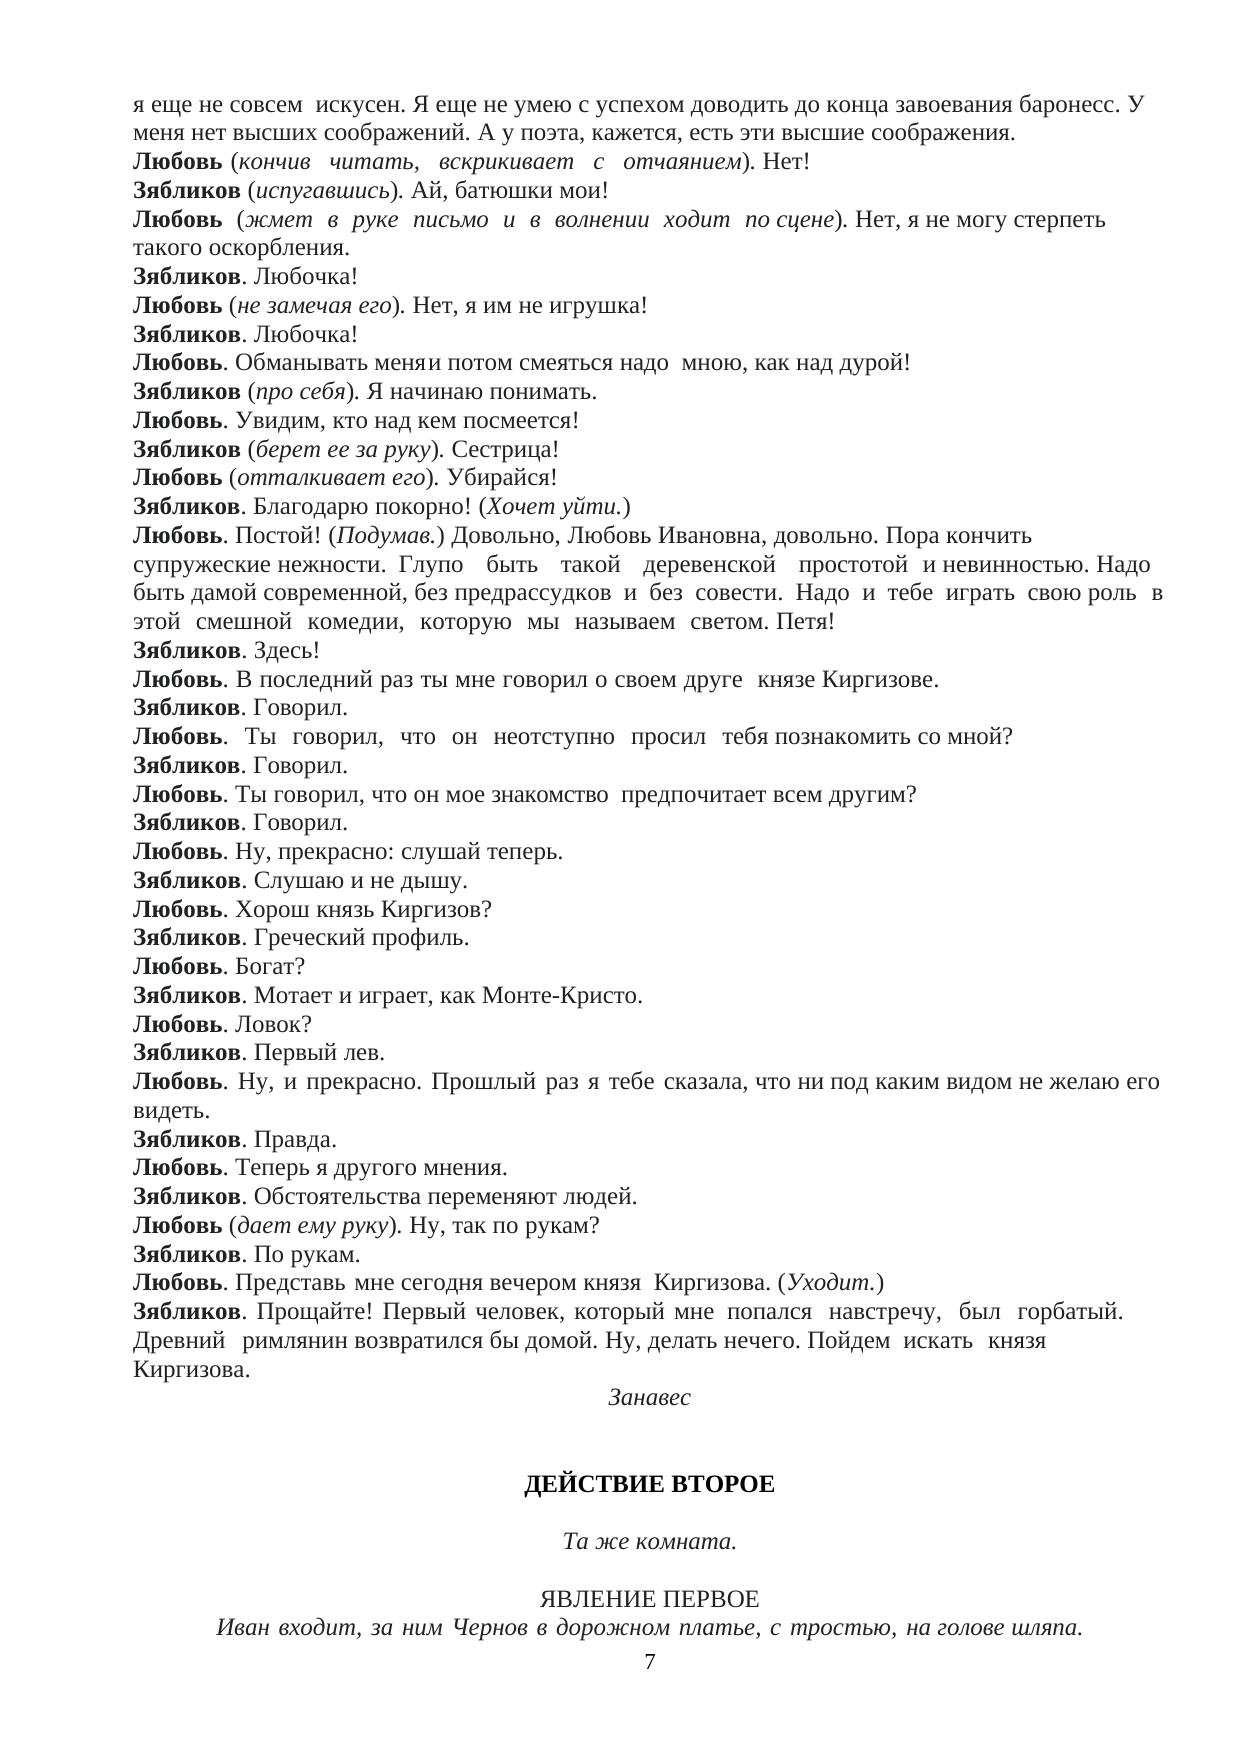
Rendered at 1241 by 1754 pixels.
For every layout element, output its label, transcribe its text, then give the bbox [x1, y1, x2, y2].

text Любовь (дает ему руку). Ну, так по рукам? [133, 1210, 1167, 1239]
text Зябликов. Благодарю покорно! (Хочет уйти.) [133, 491, 1167, 520]
text Любовь. Богат? [133, 951, 1167, 980]
text Зябликов. Прощайте! Первый человек, который мне попался навстречу, был горбатый. Древний римлянин возвратился бы домой. Ну, делать нечего. Пойдем искать князя Киргизова. [133, 1296, 1167, 1382]
text Любовь. Ну, и прекрасно. Прошлый раз я тебе сказала, что ни под каким видом не желаю его видеть. [133, 1066, 1167, 1124]
text Любовь. Ловок? [133, 1009, 1167, 1037]
text Любовь. Ну, прекрасно: слушай теперь. [133, 836, 1167, 865]
text Та же комната. [133, 1526, 1167, 1555]
text Зябликов. Греческий профиль. [133, 922, 1167, 951]
text Занавес [133, 1382, 1167, 1411]
text Любовь. В последний раз ты мне говорил о своем друге князе Киргизове. [133, 664, 1167, 692]
text Зябликов (берет ее зa руку). Сестрица! [133, 434, 1167, 462]
text Зябликов. Обстоятельства переменяют людей. [133, 1181, 1167, 1210]
text Зябликов. Правда. [133, 1124, 1167, 1152]
text Любовь. Увидим, кто над кем посмеется! [133, 405, 1167, 434]
text Зябликов. Любочка! [133, 319, 1167, 347]
text Любовь. Представь мне сегодня вечером князя Киргизова. (Уходит.) [133, 1267, 1167, 1296]
text Любовь. Хорош князь Киргизов? [133, 894, 1167, 922]
text Любовь (кончив читать, вскрикивает с отчаянием). Нет! [133, 146, 1167, 175]
text Зябликов (про себя). Я начинаю понимать. [133, 376, 1167, 405]
text Зябликов. Первый лев. [133, 1037, 1167, 1066]
text Зябликов. Говорил. [133, 750, 1167, 779]
text Любовь (жмет в руке письмо и в волнении ходит по сцене). Нет, я не могу стерпеть такого оскорбления. [133, 204, 1167, 261]
text Любовь (отталкивает его). Убирайся! [133, 462, 1167, 491]
text Зябликов. Мотает и играет, как Монте-Кристо. [133, 980, 1167, 1009]
text Зябликов. Слушаю и не дышу. [133, 865, 1167, 894]
text Любовь (не замечая его). Нет, я им не игрушка! [133, 290, 1167, 319]
text Зябликов. Говорил. [133, 692, 1167, 721]
text Любовь. Теперь я другого мнения. [133, 1152, 1167, 1181]
text Любовь. Обманывать меня и потом смеяться надо мною, как над дурой! [133, 347, 1167, 376]
text Иван входит, за ним Чернов в дорожном платье, с тростью, на голове шляпа. [133, 1612, 1167, 1641]
text Зябликов. По рукам. [133, 1239, 1167, 1267]
text ДЕЙСТВИЕ ВТОРОЕ [133, 1469, 1167, 1497]
text Любовь. Ты говорил, что он неотступно просил тебя познакомить со мной? [133, 721, 1167, 750]
text Зябликов. Здесь! [133, 635, 1167, 664]
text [133, 89, 1167, 146]
text Зябликов (испугавшись). Ай, батюшки мои! [133, 175, 1167, 204]
text Любовь. Постой! (Подумав.) Довольно, Любовь Ивановна, довольно. Пора кончить супружеские нежности. Глупо быть такой деревенской простотой и невинностью. Надо быть дамой современной, без предрассудков и без совести. Надо и тебе играть свою роль в этой смешной комедии, которую мы называем светом. Петя! [133, 520, 1167, 635]
text Зябликов. Любочка! [133, 261, 1167, 290]
text Любовь. Ты говорил, что он мое знакомство предпочитает всем другим? [133, 779, 1167, 807]
text Зябликов. Говорил. [133, 807, 1167, 836]
text ЯВЛЕНИЕ ПЕРВОЕ [133, 1584, 1167, 1612]
